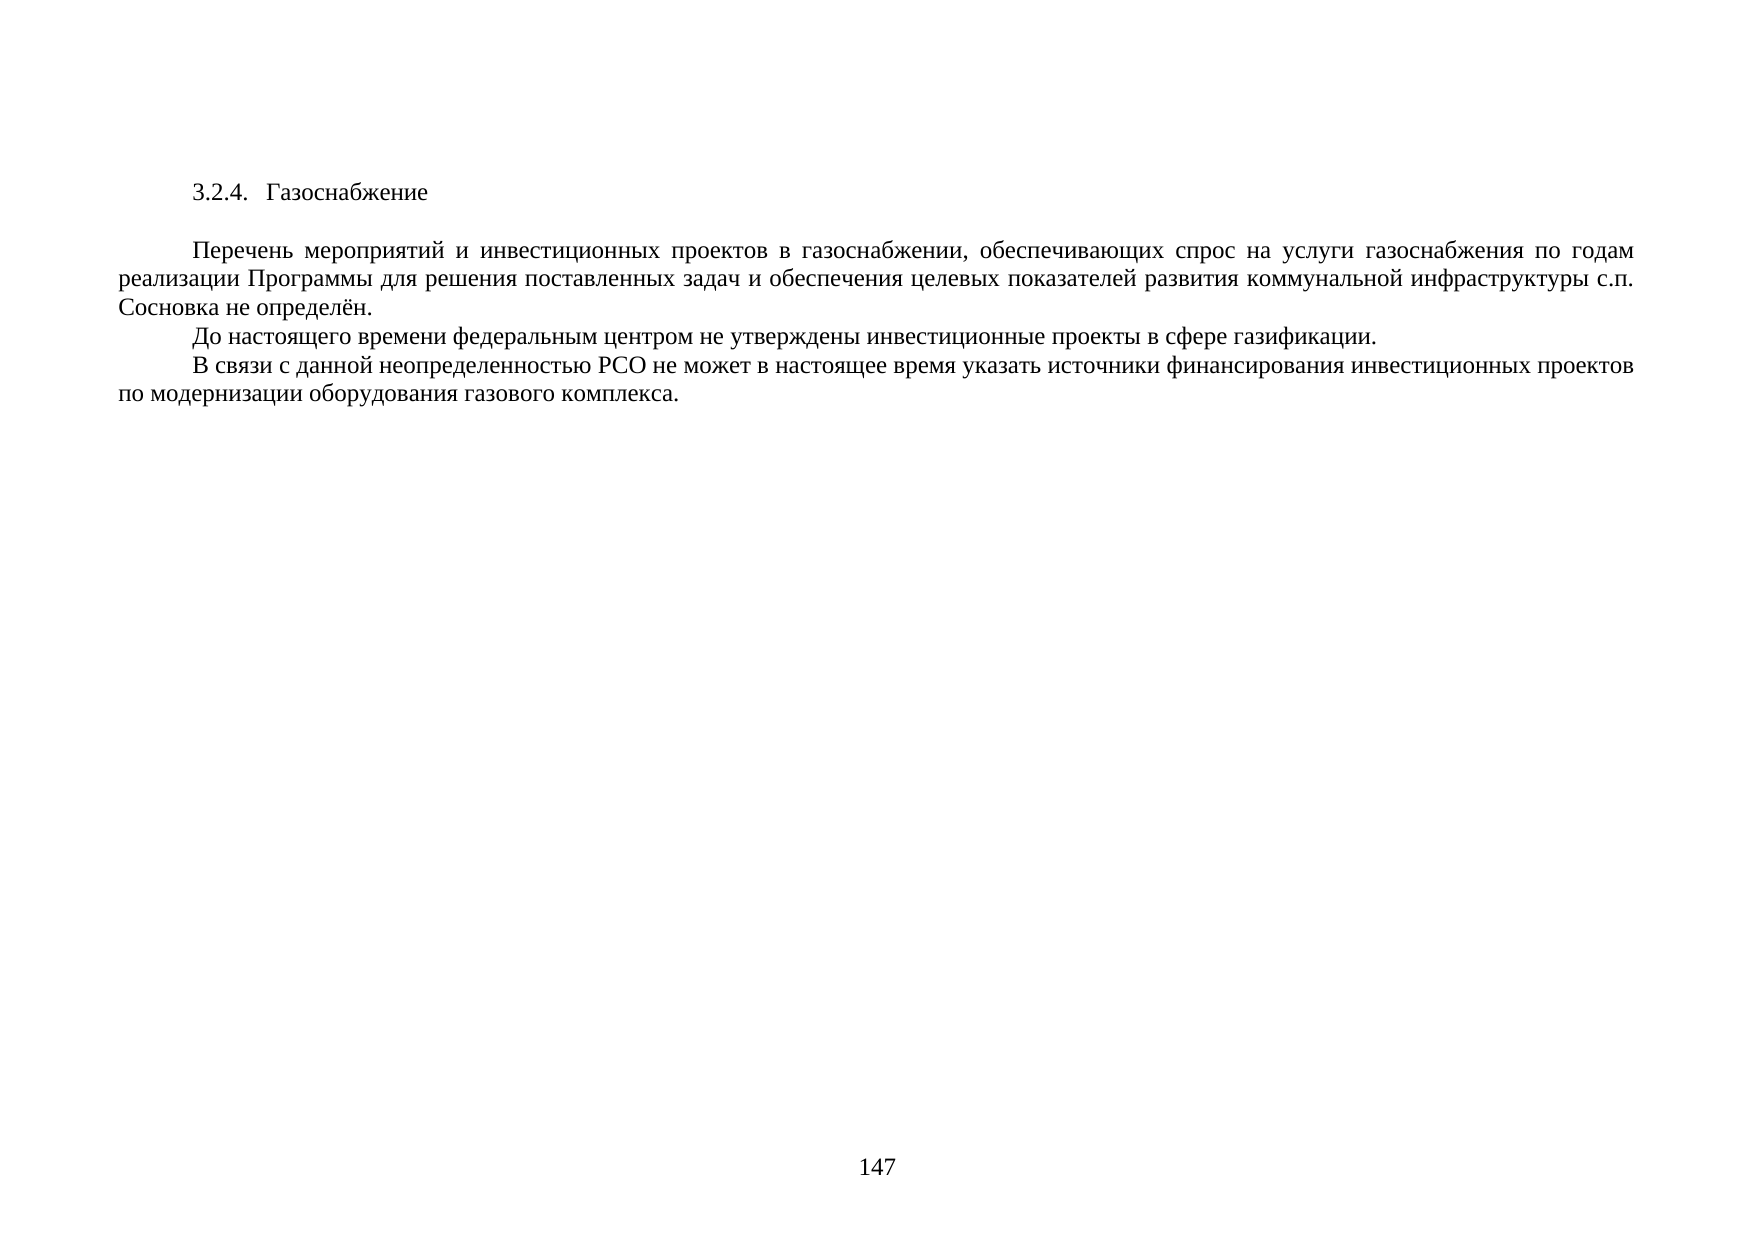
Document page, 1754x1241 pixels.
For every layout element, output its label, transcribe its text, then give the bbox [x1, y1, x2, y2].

text До настоящего времени федеральным центром не утверждены инвестиционные проекты в сфере газификации. [118, 321, 1636, 350]
text Перечень мероприятий и инвестиционных проектов в газоснабжении, обеспечивающих спрос на услуги газоснабжения по годам реализации Программы для решения поставленных задач и обеспечения целевых показателей развития коммунальной инфраструктуры с.п. Сосновка не определён. [118, 235, 1636, 321]
subtitle Газоснабжение [118, 177, 1636, 206]
text В связи с данной неопределенностью РСО не может в настоящее время указать источники финансирования инвестиционных проектов по модернизации оборудования газового комплекса. [118, 350, 1636, 407]
